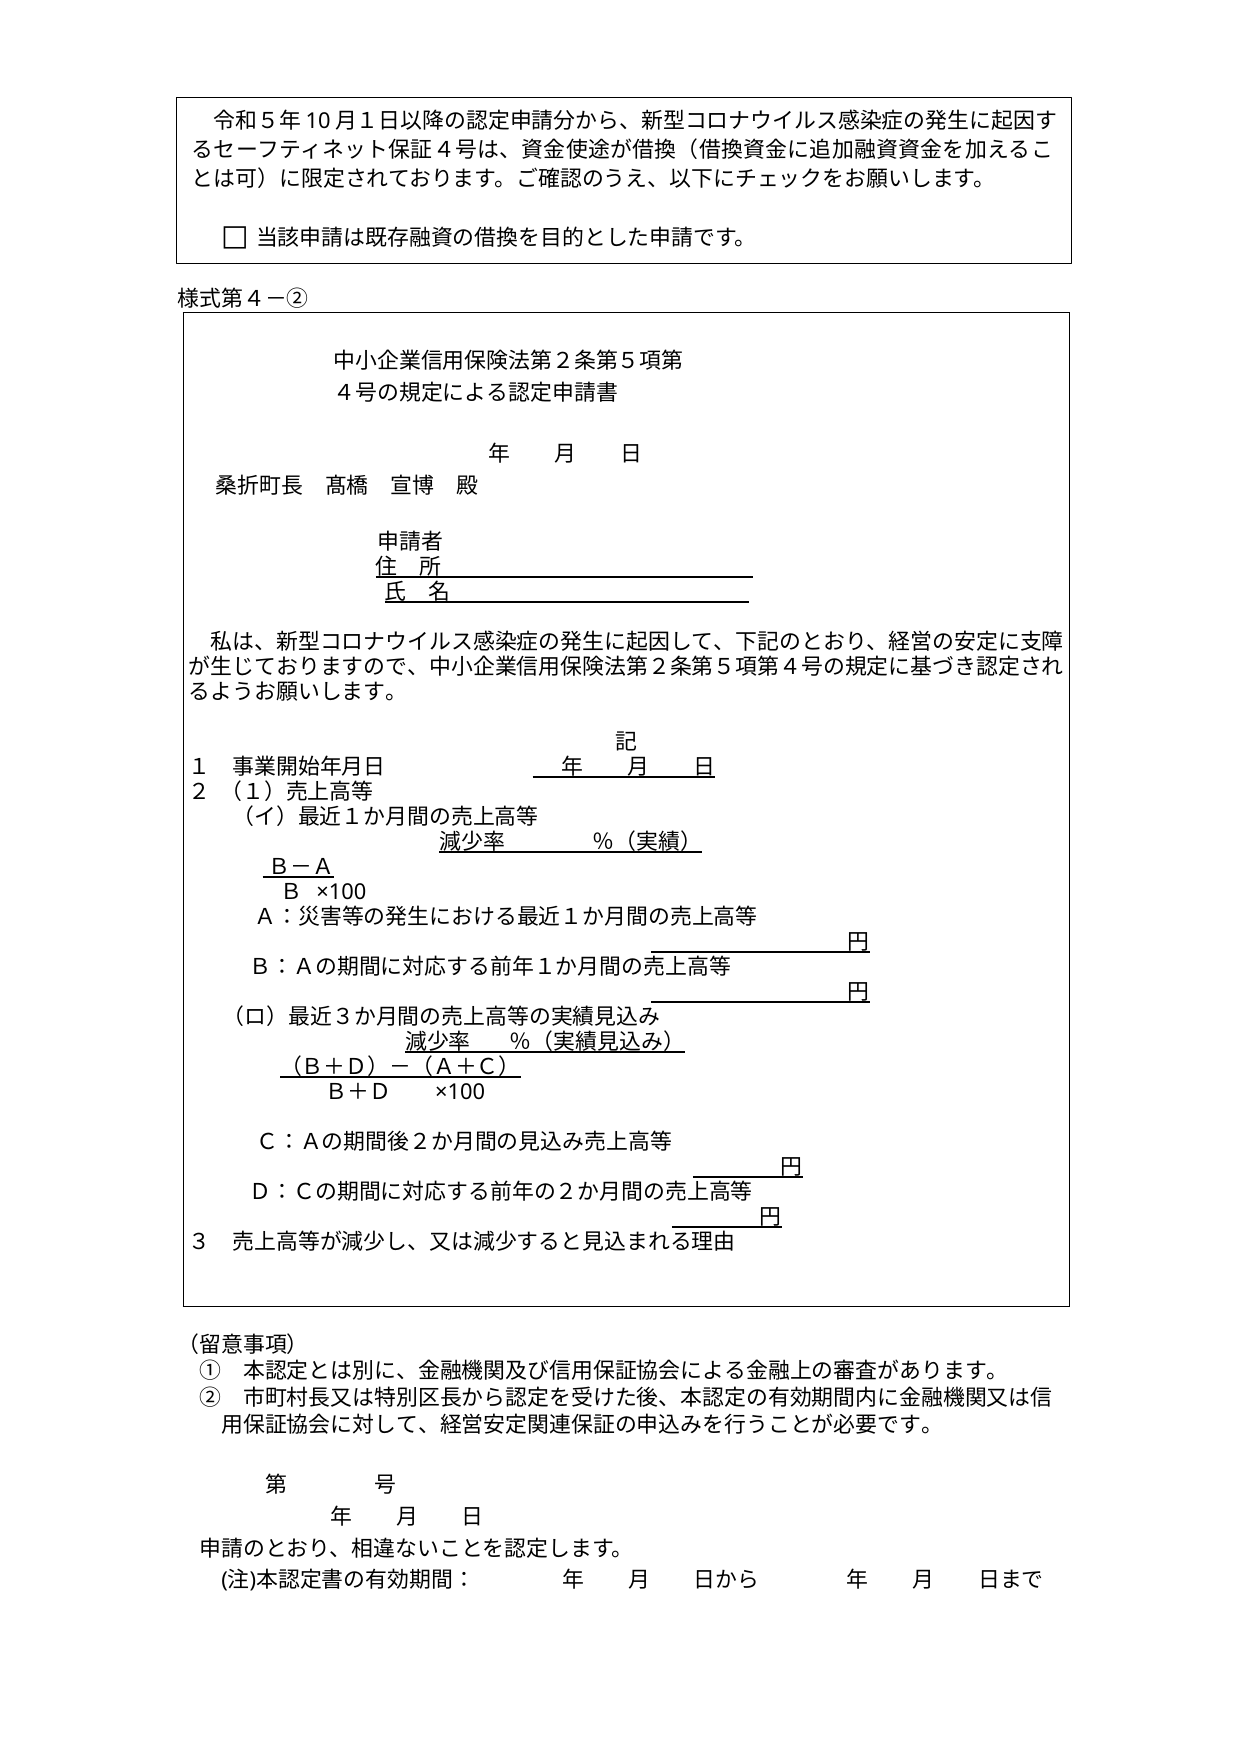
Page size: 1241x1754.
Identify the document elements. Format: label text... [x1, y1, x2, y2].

text 申請のとおり、相違ないことを認定します。 [177, 1531, 1063, 1562]
text 様式第４－② [177, 285, 1063, 312]
text (注)本認定書の有効期間： 年 月 日から 年 月 日まで [177, 1562, 1063, 1594]
text ① 本認定とは別に、金融機関及び信用保証協会による金融上の審査があります。 [177, 1358, 1063, 1383]
text 年 月 日 [177, 1499, 1063, 1531]
text （留意事項） [177, 1332, 1063, 1358]
table_header 中小企業信用保険法第２条第５項第 ４号の規定による認定申請書 年 月 日 桑折町長 髙橋 宣博 殿 申請者 住 所 氏 名 私は、新型コロナウイルス感染症の発生に起因して、下記のとおり、経営の安定に支障が生じておりますので、中小企業信用保険法第２条第５項第４号の規定に基づき認定されるようお願いします。 記 １ 事業開始年月日 年 月 日 ２ （１）売上高等 （イ）最近１か月間の売上高等 減少率 ％（実績） Ｂ－Ａ Ｂ ×100 Ａ：災害等の発生における最近１か月間の売上高等 円 Ｂ：Ａの期間に対応する前年１か月間の売上高等 円 （ロ）最近３か月間の売上高等の実績見込み 減少率 ％（実績見込み） （Ｂ＋Ｄ）－（Ａ＋Ｃ） Ｂ＋Ｄ ×100 Ｃ：Ａの期間後２か月間の見込み売上高等 円 Ｄ：Ｃの期間に対応する前年の２か月間の売上高等 円 ３ 売上高等が減少し、又は減少すると見込まれる理由 [184, 313, 1069, 1306]
text ② 市町村長又は特別区長から認定を受けた後、本認定の有効期間内に金融機関又は信用保証協会に対して、経営安定関連保証の申込みを行うことが必要です。 [177, 1383, 1063, 1438]
text 第 号 [177, 1467, 1063, 1499]
